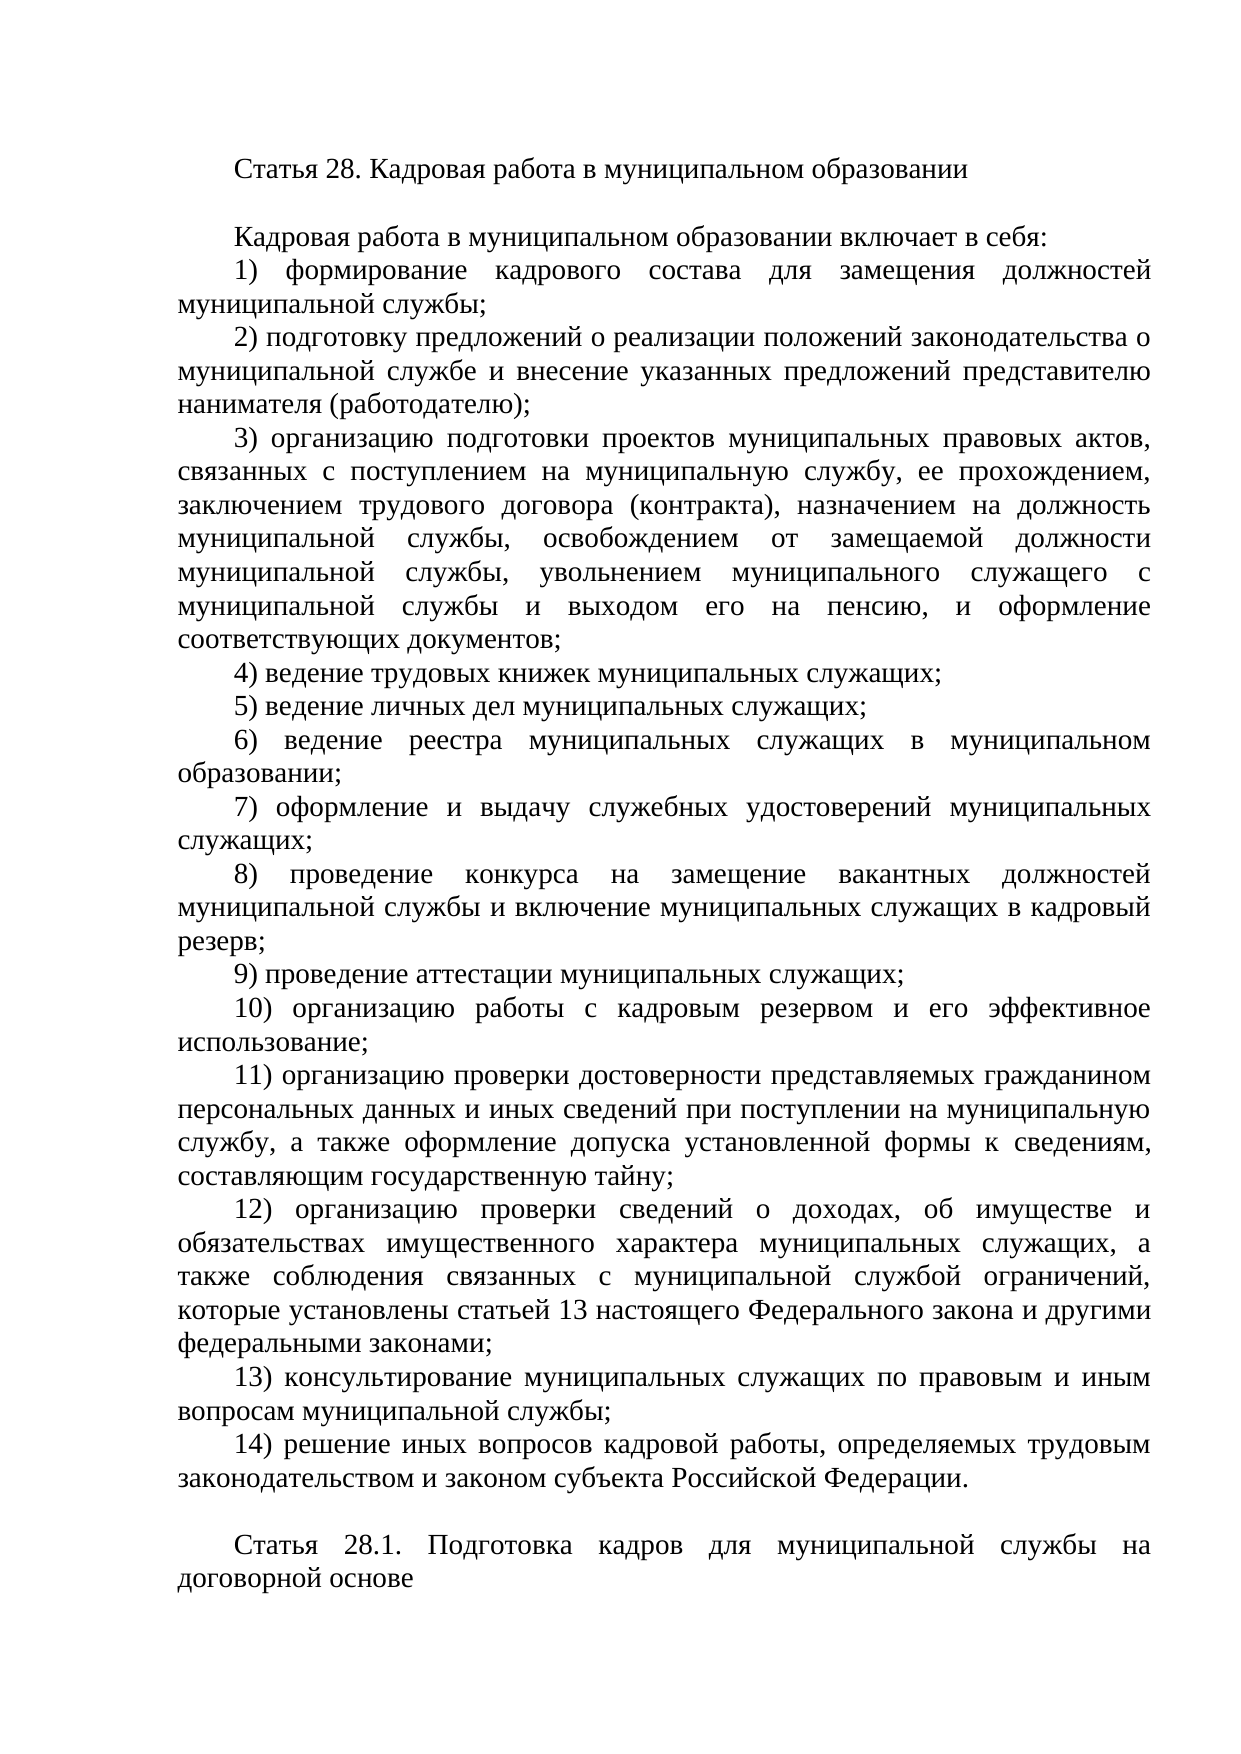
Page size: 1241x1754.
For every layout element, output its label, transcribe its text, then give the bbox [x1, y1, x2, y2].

text 4) ведение трудовых книжек муниципальных служащих; [177, 655, 1152, 688]
text 6) ведение реестра муниципальных служащих в муниципальном образовании; [177, 722, 1152, 789]
text 8) проведение конкурса на замещение вакантных должностей муниципальной службы и включение муниципальных служащих в кадровый резерв; [177, 856, 1152, 957]
text 11) организацию проверки достоверности представляемых гражданином персональных данных и иных сведений при поступлении на муниципальную службу, а также оформление допуска установленной формы к сведениям, составляющим государственную тайну; [177, 1057, 1152, 1191]
text 2) подготовку предложений о реализации положений законодательства о муниципальной службе и внесение указанных предложений представителю нанимателя (работодателю); [177, 319, 1152, 420]
text 10) организацию работы с кадровым резервом и его эффективное использование; [177, 990, 1152, 1057]
text 7) оформление и выдачу служебных удостоверений муниципальных служащих; [177, 789, 1152, 856]
text 13) консультирование муниципальных служащих по правовым и иным вопросам муниципальной службы; [177, 1359, 1152, 1426]
text Статья 28.1. Подготовка кадров для муниципальной службы на договорной основе [177, 1527, 1152, 1594]
text 14) решение иных вопросов кадровой работы, определяемых трудовым законодательством и законом субъекта Российской Федерации. [177, 1426, 1152, 1493]
text 12) организацию проверки сведений о доходах, об имуществе и обязательствах имущественного характера муниципальных служащих, а также соблюдения связанных с муниципальной службой ограничений, которые установлены статьей 13 настоящего Федерального закона и другими федеральными законами; [177, 1191, 1152, 1359]
text 5) ведение личных дел муниципальных служащих; [177, 688, 1152, 722]
text Кадровая работа в муниципальном образовании включает в себя: [177, 219, 1152, 252]
text Статья 28. Кадровая работа в муниципальном образовании [177, 152, 1152, 185]
text 3) организацию подготовки проектов муниципальных правовых актов, связанных с поступлением на муниципальную службу, ее прохождением, заключением трудового договора (контракта), назначением на должность муниципальной службы, освобождением от замещаемой должности муниципальной службы, увольнением муниципального служащего с муниципальной службы и выходом его на пенсию, и оформление соответствующих документов; [177, 420, 1152, 655]
text 9) проведение аттестации муниципальных служащих; [177, 957, 1152, 990]
text 1) формирование кадрового состава для замещения должностей муниципальной службы; [177, 252, 1152, 319]
